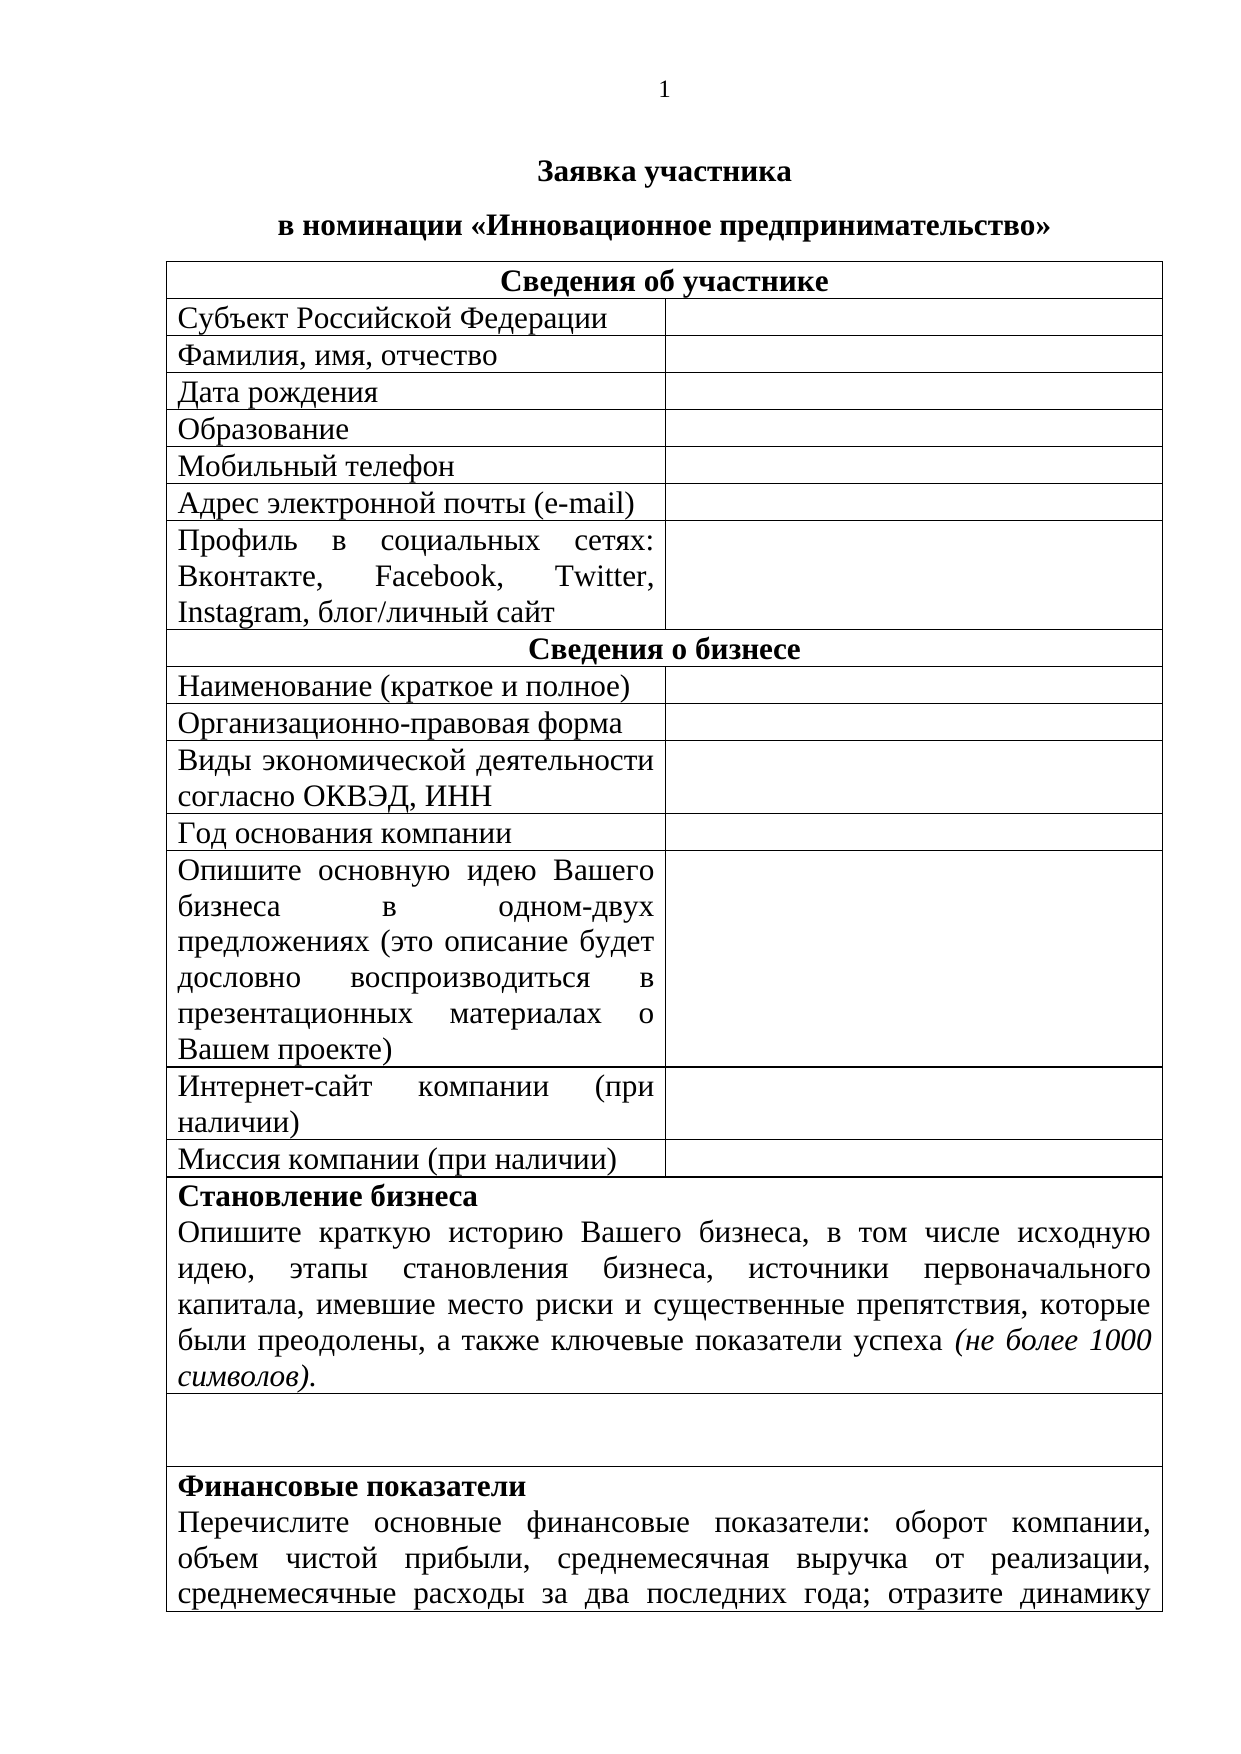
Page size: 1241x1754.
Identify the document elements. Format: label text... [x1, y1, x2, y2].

table_cell Интернет-сайт компании (при наличии) [167, 1068, 665, 1139]
table_cell Становление бизнеса Опишите краткую историю Вашего бизнеса, в том числе исходную идею, этапы становления бизнеса, источники первоначального капитала, имевшие место риски и существенные препятствия, которые были преодолены, а также ключевые показатели успеха (не более 1000 символов). [167, 1178, 1162, 1393]
table_cell Дата рождения [167, 373, 665, 409]
table_cell [666, 814, 1162, 850]
text Заявка участника [177, 152, 1152, 188]
table_cell [666, 336, 1162, 372]
table_cell [666, 1140, 1162, 1176]
table_cell [666, 373, 1162, 409]
table_cell Мобильный телефон [167, 447, 665, 483]
table_cell [666, 1068, 1162, 1139]
table_cell [666, 299, 1162, 335]
table_cell [666, 521, 1162, 629]
table_cell Профиль в социальных сетях: Вконтакте, Facebook, Twitter, Instagram, блог/личный сайт [167, 521, 665, 629]
table_cell Наименование (краткое и полное) [167, 667, 665, 703]
table_cell Год основания компании [167, 814, 665, 850]
table_cell [666, 741, 1162, 813]
table_cell Организационно-правовая форма [167, 704, 665, 740]
table_cell Виды экономической деятельности согласно ОКВЭД, ИНН [167, 741, 665, 813]
table_cell [666, 667, 1162, 703]
table_cell Опишите основную идею Вашего бизнеса в одном-двух предложениях (это описание будет дословно воспроизводиться в презентационных материалах о Вашем проекте) [167, 851, 665, 1066]
table_cell Миссия компании (при наличии) [167, 1140, 665, 1176]
table_cell Адрес электронной почты (е-mail) [167, 484, 665, 520]
table_header Сведения об участнике [167, 262, 1162, 298]
table_cell Фамилия, имя, отчество [167, 336, 665, 372]
table_cell [666, 484, 1162, 520]
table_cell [167, 1467, 1162, 1611]
table_cell Сведения о бизнесе [167, 630, 1162, 666]
table_cell [666, 851, 1162, 1066]
table_cell [666, 704, 1162, 740]
table_cell [167, 1394, 1162, 1466]
table_cell [666, 447, 1162, 483]
table_cell Субъект Российской Федерации [167, 299, 665, 335]
table_cell [666, 410, 1162, 446]
text в номинации «Инновационное предпринимательство» [177, 207, 1152, 242]
table_cell Образование [167, 410, 665, 446]
